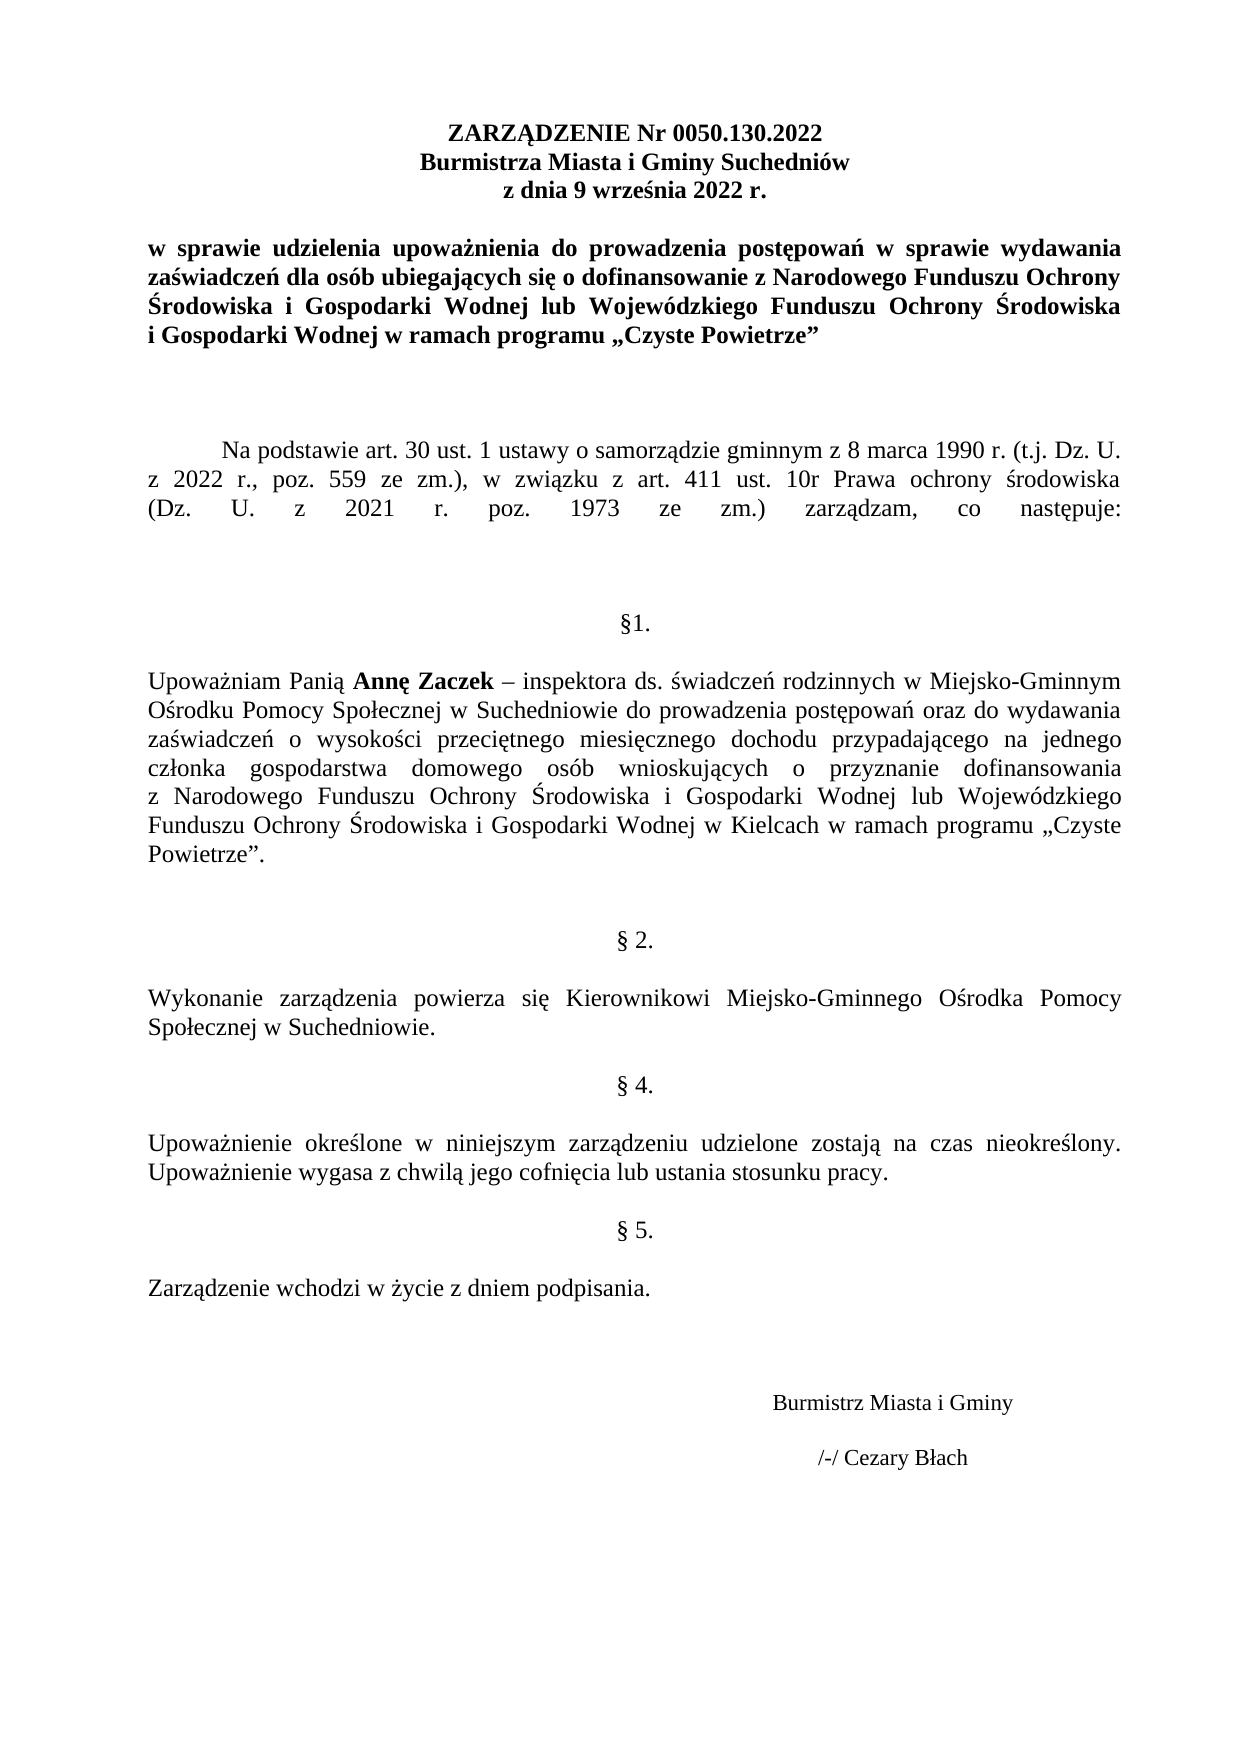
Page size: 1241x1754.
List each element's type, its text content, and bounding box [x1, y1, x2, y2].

text ZARZĄDZENIE Nr 0050.130.2022 [148, 118, 1122, 147]
text § 5. [148, 1215, 1122, 1243]
text z dnia 9 września 2022 r. [148, 176, 1122, 204]
text Wykonanie zarządzenia powierza się Kierownikowi Miejsko-Gminnego Ośrodka Pomocy Społecznej w Suchedniowie. [148, 983, 1122, 1041]
text § 4. [148, 1070, 1122, 1099]
text Upoważniam Panią Annę Zaczek – inspektora ds. świadczeń rodzinnych w Miejsko-Gminnym Ośrodku Pomocy Społecznej w Suchedniowie do prowadzenia postępowań oraz do wydawania zaświadczeń o wysokości przeciętnego miesięcznego dochodu przypadającego na jednego członka gospodarstwa domowego osób wnioskujących o przyznanie dofinansowania z Narodowego Funduszu Ochrony Środowiska i Gospodarki Wodnej lub Wojewódzkiego Funduszu Ochrony Środowiska i Gospodarki Wodnej w Kielcach w ramach programu „Czyste Powietrze”. [148, 666, 1122, 868]
text Na podstawie art. 30 ust. 1 ustawy o samorządzie gminnym z 8 marca 1990 r. (t.j. Dz. U. z 2022 r., poz. 559 ze zm.), w związku z art. 411 ust. 10r Prawa ochrony środowiska (Dz. U. z 2021 r. poz. 1973 ze zm.) zarządzam, co następuje: [148, 436, 1122, 551]
text Burmistrz Miasta i Gminy [664, 1388, 1122, 1415]
text Zarządzenie wchodzi w życie z dniem podpisania. [148, 1273, 1122, 1301]
text /-/ Cezary Błach [664, 1444, 1122, 1470]
text §1. [148, 580, 1122, 637]
text w sprawie udzielenia upoważnienia do prowadzenia postępowań w sprawie wydawania zaświadczeń dla osób ubiegających się o dofinansowanie z Narodowego Funduszu Ochrony Środowiska i Gospodarki Wodnej lub Wojewódzkiego Funduszu Ochrony Środowiska i Gospodarki Wodnej w ramach programu „Czyste Powietrze” [148, 233, 1122, 348]
text § 2. [148, 926, 1122, 954]
text Burmistrza Miasta i Gminy Suchedniów [148, 147, 1122, 176]
text Upoważnienie określone w niniejszym zarządzeniu udzielone zostają na czas nieokreślony. Upoważnienie wygasa z chwilą jego cofnięcia lub ustania stosunku pracy. [148, 1128, 1122, 1186]
